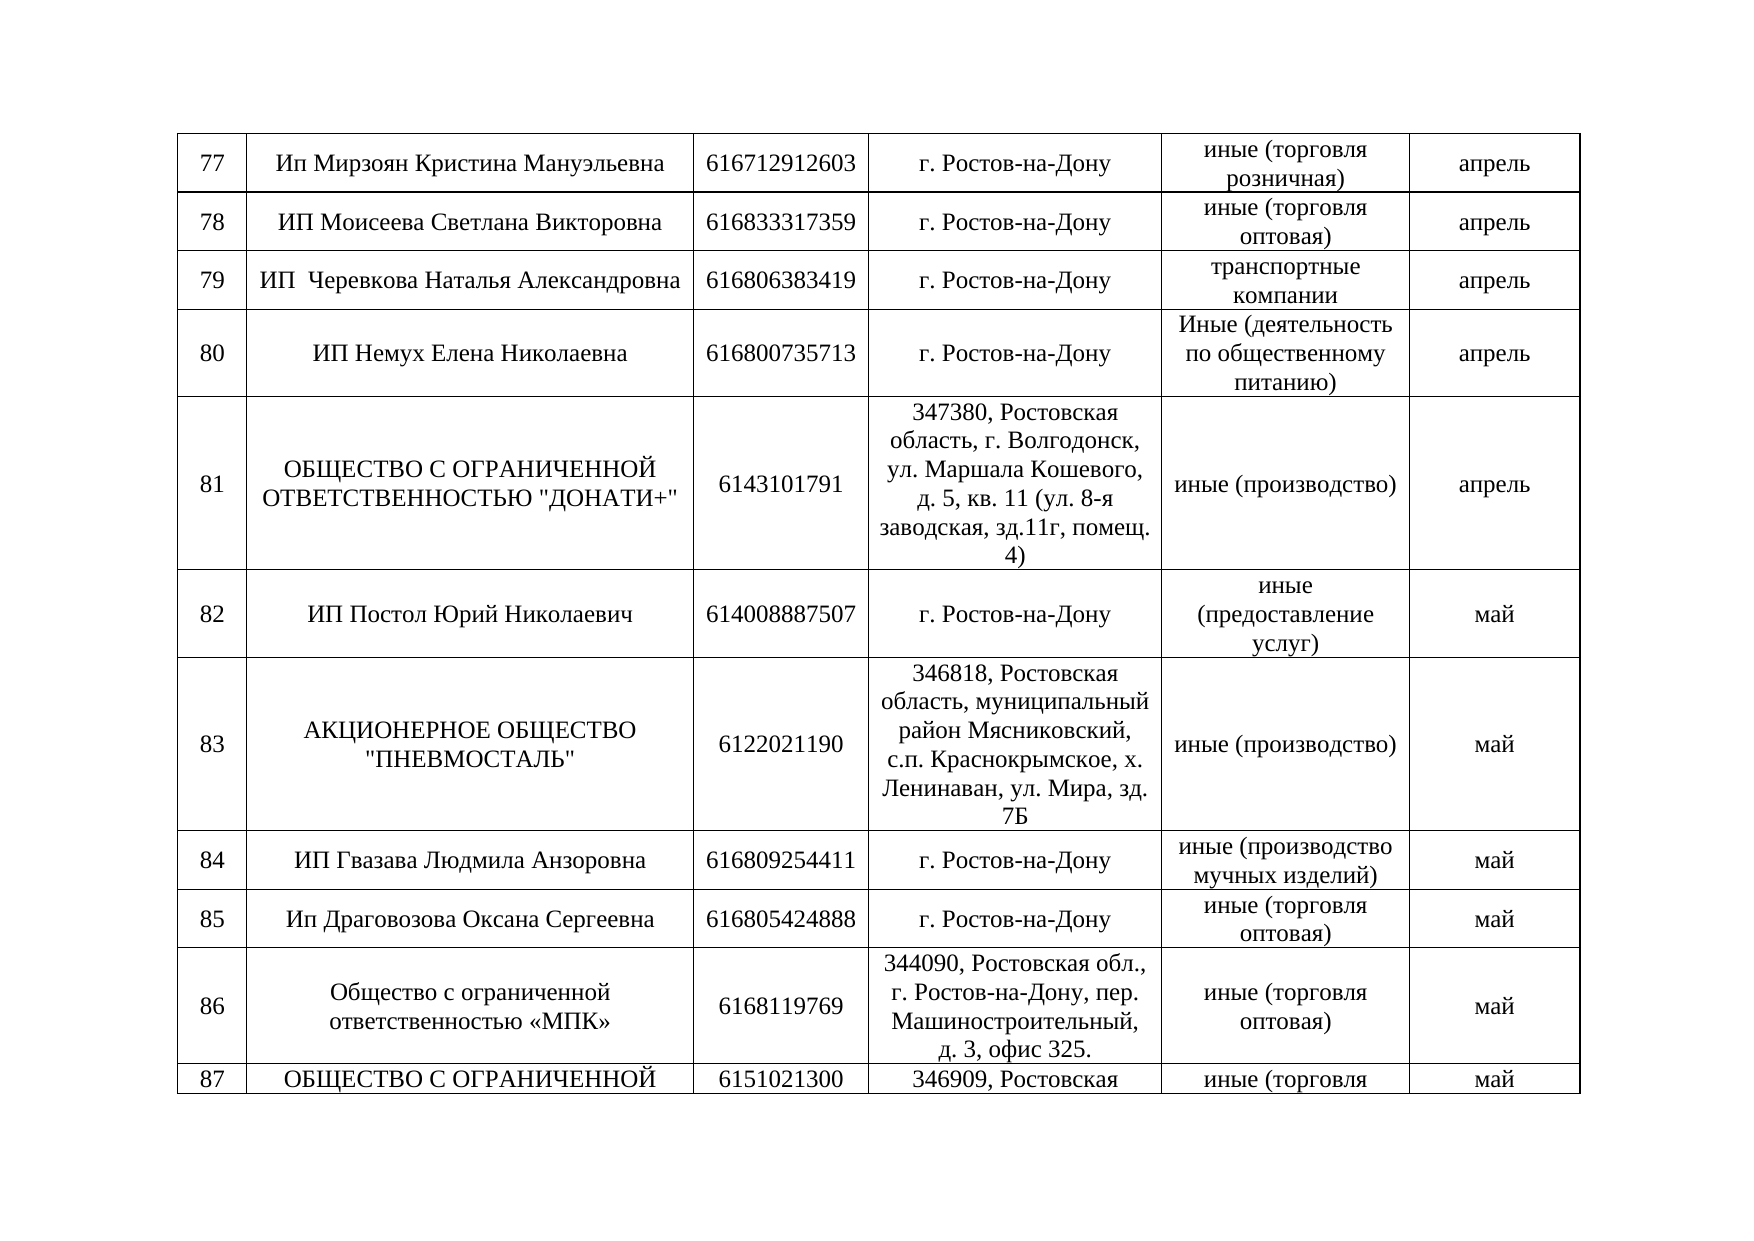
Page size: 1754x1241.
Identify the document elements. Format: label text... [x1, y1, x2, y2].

table_cell 78 [178, 193, 246, 250]
table_cell 86 [178, 948, 246, 1063]
table_cell май [1410, 658, 1579, 830]
table_cell 616805424888 [694, 890, 868, 947]
table_cell Ип Драговозова Оксана Сергеевна [247, 890, 693, 947]
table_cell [247, 1064, 693, 1093]
table_cell г. Ростов-на-Дону [869, 193, 1161, 250]
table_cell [869, 1064, 1161, 1093]
table_cell 346818, Ростовская область, муниципальный район Мясниковский, с.п. Краснокрымское, х. Ленинаван, ул. Мира, зд. 7Б [869, 658, 1161, 830]
table_cell иные (производство) [1162, 397, 1409, 569]
table_cell 80 [178, 310, 246, 396]
table_cell 616800735713 [694, 310, 868, 396]
table_cell ИП Немух Елена Николаевна [247, 310, 693, 396]
table_cell Общество с ограниченной ответственностью «МПК» [247, 948, 693, 1063]
table_cell г. Ростов-на-Дону [869, 251, 1161, 308]
table_cell иные (торговля оптовая) [1162, 948, 1409, 1063]
table_cell 83 [178, 658, 246, 830]
table_cell май [1410, 890, 1579, 947]
table_cell 6143101791 [694, 397, 868, 569]
table_cell г. Ростов-на-Дону [869, 134, 1161, 191]
table_cell 616833317359 [694, 193, 868, 250]
table_cell 84 [178, 831, 246, 889]
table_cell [1162, 134, 1409, 191]
table_cell иные (торговля оптовая) [1162, 193, 1409, 250]
table_cell 6168119769 [694, 948, 868, 1063]
table_cell транспортные компании [1162, 251, 1409, 308]
table_cell 77 [178, 134, 246, 191]
table_cell 347380, Ростовская область, г. Волгодонск, ул. Маршала Кошевого, д. 5, кв. 11 (ул. 8-я заводская, зд.11г, помещ. 4) [869, 397, 1161, 569]
table_cell иные (производство) [1162, 658, 1409, 830]
table_cell ИП Моисеева Светлана Викторовна [247, 193, 693, 250]
table_cell май [1410, 1064, 1579, 1093]
table_cell апрель [1410, 251, 1579, 308]
table_cell 6151021300 [694, 1064, 868, 1093]
table_cell 344090, Ростовская обл., г. Ростов-на-Дону, пер. Машиностроительный, д. 3, офис 325. [869, 948, 1161, 1063]
table_cell АКЦИОНЕРНОЕ ОБЩЕСТВО "ПНЕВМОСТАЛЬ" [247, 658, 693, 830]
table_cell г. Ростов-на-Дону [869, 831, 1161, 889]
table_cell май [1410, 570, 1579, 657]
table_cell г. Ростов-на-Дону [869, 890, 1161, 947]
table_cell 616712912603 [694, 134, 868, 191]
table_cell 616809254411 [694, 831, 868, 889]
table_cell апрель [1410, 397, 1579, 569]
table_cell Ип Мирзоян Кристина Мануэльевна [247, 134, 693, 191]
table_cell апрель [1410, 310, 1579, 396]
table_cell май [1410, 948, 1579, 1063]
table_cell иные (производство мучных изделий) [1162, 831, 1409, 889]
table_cell г. Ростов-на-Дону [869, 310, 1161, 396]
table_cell 87 [178, 1064, 246, 1093]
table_cell 616806383419 [694, 251, 868, 308]
table_cell апрель [1410, 134, 1579, 191]
table_cell 85 [178, 890, 246, 947]
table_cell ИП Постол Юрий Николаевич [247, 570, 693, 657]
table_cell г. Ростов-на-Дону [869, 570, 1161, 657]
table_cell ИП Гвазава Людмила Анзоровна [247, 831, 693, 889]
table_cell ИП Черевкова Наталья Александровна [247, 251, 693, 308]
table_cell 614008887507 [694, 570, 868, 657]
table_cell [1162, 1064, 1409, 1093]
table_cell ОБЩЕСТВО С ОГРАНИЧЕННОЙ ОТВЕТСТВЕННОСТЬЮ "ДОНАТИ+" [247, 397, 693, 569]
table_cell Иные (деятельность по общественному питанию) [1162, 310, 1409, 396]
table_cell иные (предоставление услуг) [1162, 570, 1409, 657]
table_cell апрель [1410, 193, 1579, 250]
table_cell 81 [178, 397, 246, 569]
table_cell иные (торговля оптовая) [1162, 890, 1409, 947]
table_cell 6122021190 [694, 658, 868, 830]
table_cell 82 [178, 570, 246, 657]
table_cell 79 [178, 251, 246, 308]
table_cell май [1410, 831, 1579, 889]
